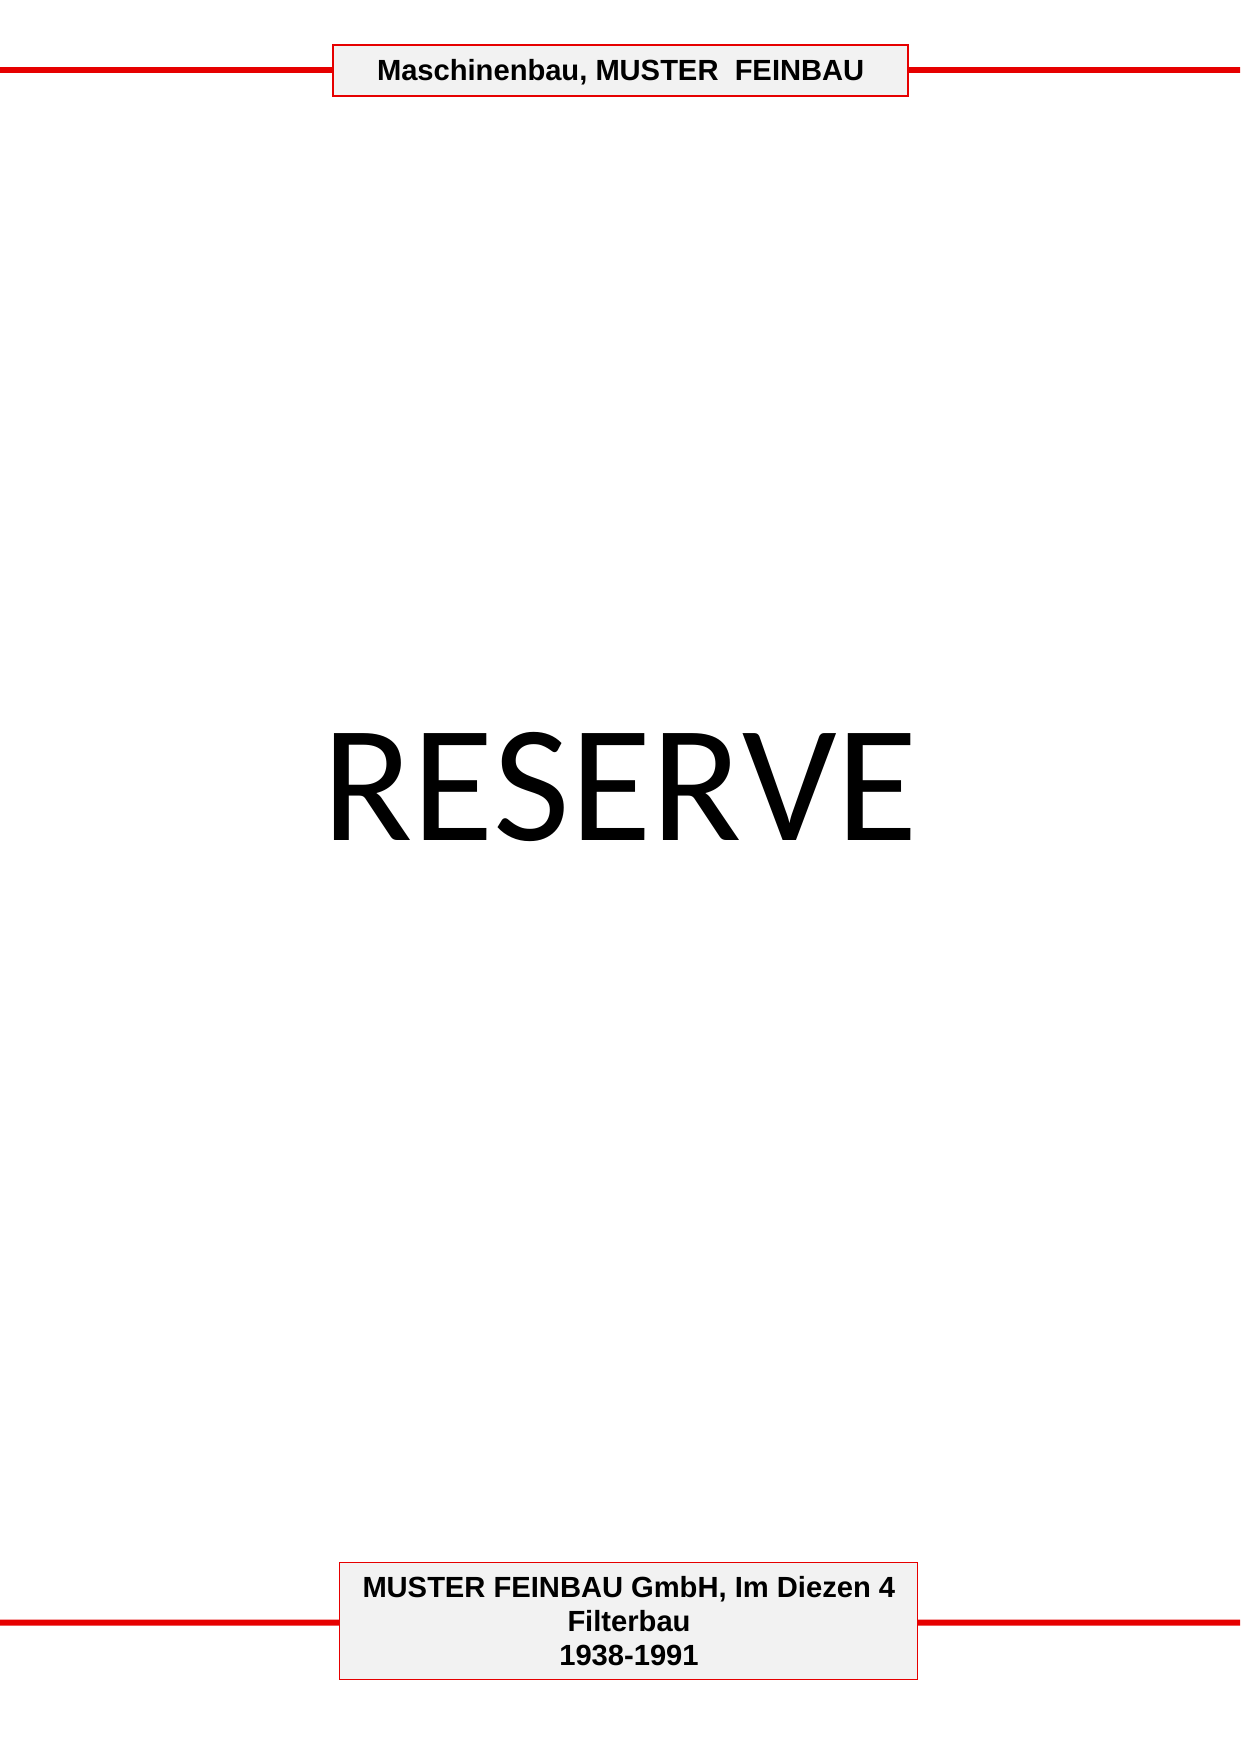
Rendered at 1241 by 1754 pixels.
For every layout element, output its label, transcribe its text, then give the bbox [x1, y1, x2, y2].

text RESERVE [148, 679, 1093, 882]
